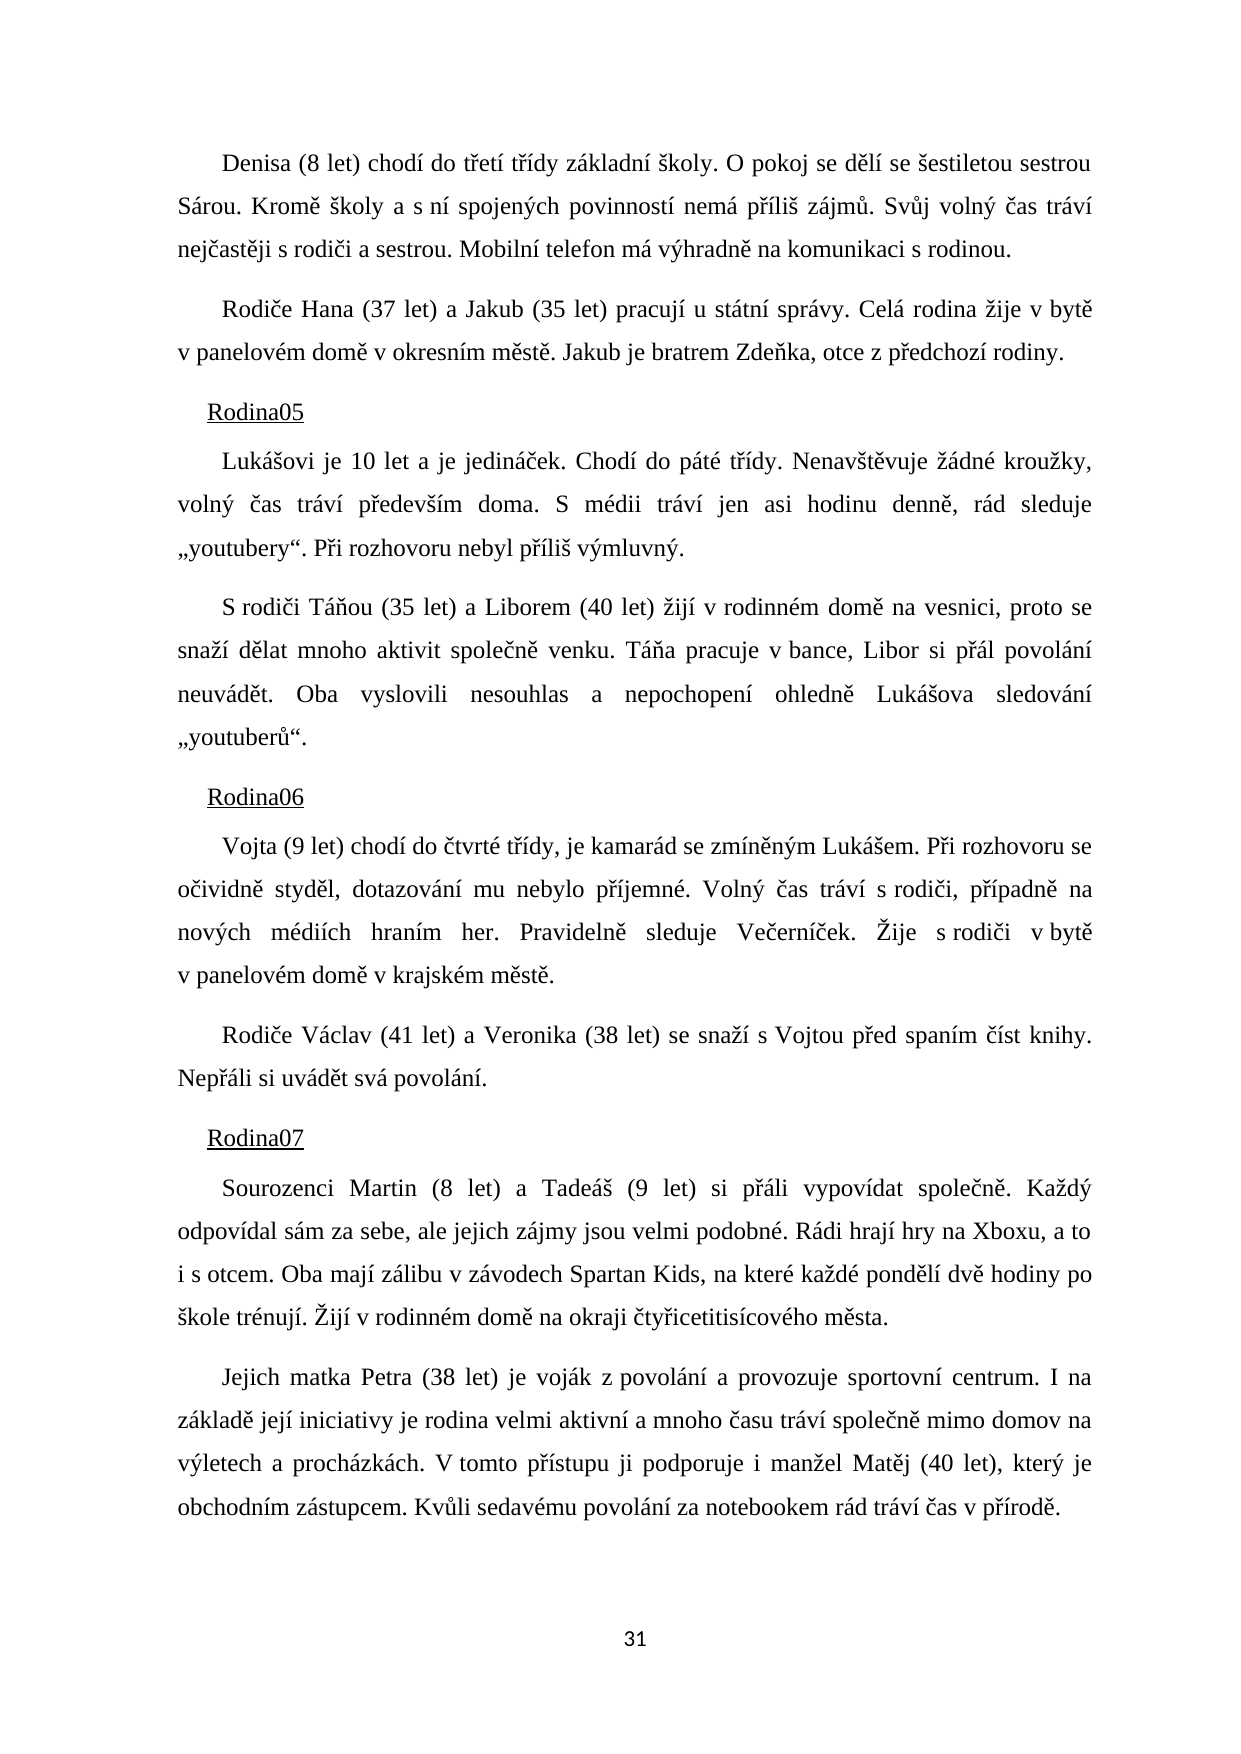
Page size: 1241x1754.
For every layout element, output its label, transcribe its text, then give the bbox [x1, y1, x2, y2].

text Vojta (9 let) chodí do čtvrté třídy, je kamarád se zmíněným Lukášem. Při rozhovoru se očividně styděl, dotazování mu nebylo příjemné. Volný čas tráví s rodiči, případně na nových médiích hraním her. Pravidelně sleduje Večerníček. Žije s rodiči v bytě v panelovém domě v krajském městě. [177, 831, 1092, 989]
text Sourozenci Martin (8 let) a Tadeáš (9 let) si přáli vypovídat společně. Každý odpovídal sám za sebe, ale jejich zájmy jsou velmi podobné. Rádi hrají hry na Xboxu, a to i s otcem. Oba mají zálibu v závodech Spartan Kids, na které každé pondělí dvě hodiny po škole trénují. Žijí v rodinném domě na okraji čtyřicetitisícového města. [177, 1173, 1092, 1331]
text Rodiče Hana (37 let) a Jakub (35 let) pracují u státní správy. Celá rodina žije v bytě v panelovém domě v okresním městě. Jakub je bratrem Zdeňka, otce z předchozí rodiny. [177, 294, 1092, 366]
text S rodiči Táňou (35 let) a Liborem (40 let) žijí v rodinném domě na vesnici, proto se snaží dělat mnoho aktivit společně venku. Táňa pracuje v bance, Libor si přál povolání neuvádět. Oba vyslovili nesouhlas a nepochopení ohledně Lukášova sledování „youtuberů“. [177, 592, 1092, 751]
text Rodina05 [177, 397, 1092, 425]
text Jejich matka Petra (38 let) je voják z povolání a provozuje sportovní centrum. I na základě její iniciativy je rodina velmi aktivní a mnoho času tráví společně mimo domov na výletech a procházkách. V tomto přístupu ji podporuje i manžel Matěj (40 let), který je obchodním zástupcem. Kvůli sedavému povolání za notebookem rád tráví čas v přírodě. [177, 1362, 1092, 1520]
text Lukášovi je 10 let a je jedináček. Chodí do páté třídy. Nenavštěvuje žádné kroužky, volný čas tráví především doma. S médii tráví jen asi hodinu denně, rád sleduje „youtubery“. Při rozhovoru nebyl příliš výmluvný. [177, 446, 1092, 561]
text Rodiče Václav (41 let) a Veronika (38 let) se snaží s Vojtou před spaním číst knihy. Nepřáli si uvádět svá povolání. [177, 1020, 1092, 1092]
text Denisa (8 let) chodí do třetí třídy základní školy. O pokoj se dělí se šestiletou sestrou Sárou. Kromě školy a s ní spojených povinností nemá příliš zájmů. Svůj volný čas tráví nejčastěji s rodiči a sestrou. Mobilní telefon má výhradně na komunikaci s rodinou. [177, 148, 1092, 263]
text Rodina07 [177, 1123, 1092, 1152]
text Rodina06 [177, 782, 1092, 810]
